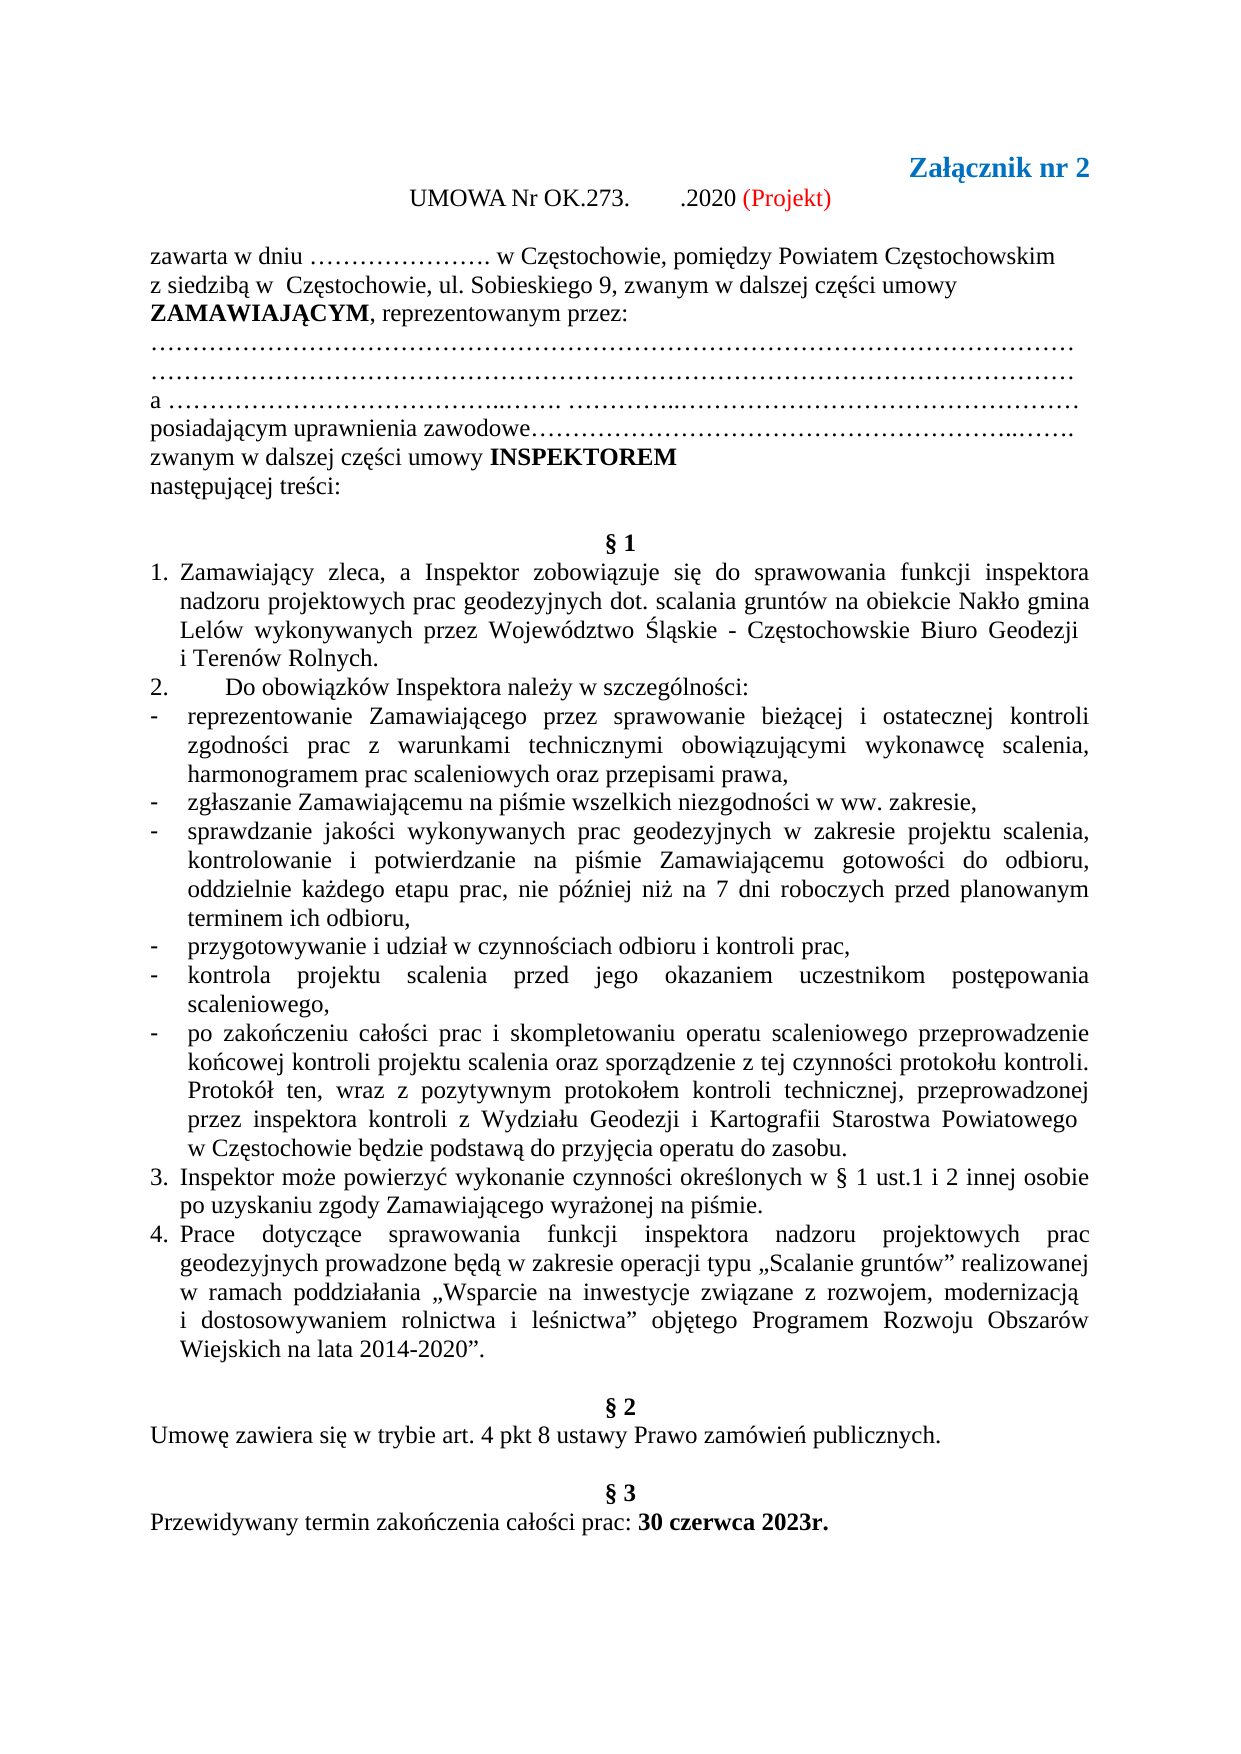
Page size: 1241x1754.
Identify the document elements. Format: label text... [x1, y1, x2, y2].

text zawarta w dniu …………………. w Częstochowie, pomiędzy Powiatem Częstochowskim z siedzibą w Częstochowie, ul. Sobieskiego 9, zwanym w dalszej części umowy ZAMAWIAJĄCYM, reprezentowanym przez: …………………………………………………………………………………………………………………………………………………………………………………………………… [150, 241, 1090, 385]
list zgłaszanie Zamawiającemu na piśmie wszelkich niezgodności w ww. zakresie, [150, 787, 1090, 816]
list Zamawiający zleca, a Inspektor zobowiązuje się do sprawowania funkcji inspektora nadzoru projektowych prac geodezyjnych dot. scalania gruntów na obiekcie Nakło gmina Lelów wykonywanych przez Województwo Śląskie - Częstochowskie Biuro Geodezji i Terenów Rolnych. [150, 557, 1090, 672]
text § 2 [150, 1392, 1090, 1420]
text Załącznik nr 2 [150, 150, 1090, 183]
text Umowę zawiera się w trybie art. 4 pkt 8 ustawy Prawo zamówień publicznych. [150, 1420, 1090, 1449]
list Inspektor może powierzyć wykonanie czynności określonych w § 1 ust.1 i 2 innej osobie po uzyskaniu zgody Zamawiającego wyrażonej na piśmie. [150, 1162, 1090, 1219]
list po zakończeniu całości prac i skompletowaniu operatu scaleniowego przeprowadzenie końcowej kontroli projektu scalenia oraz sporządzenie z tej czynności protokołu kontroli. Protokół ten, wraz z pozytywnym protokołem kontroli technicznej, przeprowadzonej przez inspektora kontroli z Wydziału Geodezji i Kartografii Starostwa Powiatowego w Częstochowie będzie podstawą do przyjęcia operatu do zasobu. [150, 1018, 1090, 1162]
text § 3 [150, 1478, 1090, 1507]
list kontrola projektu scalenia przed jego okazaniem uczestnikom postępowania scaleniowego, [150, 960, 1090, 1018]
text § 1 [150, 528, 1090, 557]
list sprawdzanie jakości wykonywanych prac geodezyjnych w zakresie projektu scalenia, kontrolowanie i potwierdzanie na piśmie Zamawiającemu gotowości do odbioru, oddzielnie każdego etapu prac, nie później niż na 7 dni roboczych przed planowanym terminem ich odbioru, [150, 816, 1090, 931]
text a …………………………………..……. …………..………………………………………… [150, 385, 1090, 413]
text posiadającym uprawnienia zawodowe…………………………………………………..……. [150, 413, 1090, 442]
text następującej treści: [150, 471, 1090, 500]
list Prace dotyczące sprawowania funkcji inspektora nadzoru projektowych prac geodezyjnych prowadzone będą w zakresie operacji typu „Scalanie gruntów” realizowanej w ramach poddziałania „Wsparcie na inwestycje związane z rozwojem, modernizacją i dostosowywaniem rolnictwa i leśnictwa” objętego Programem Rozwoju Obszarów Wiejskich na lata 2014-2020”. [150, 1219, 1090, 1363]
list reprezentowanie Zamawiającego przez sprawowanie bieżącej i ostatecznej kontroli zgodności prac z warunkami technicznymi obowiązującymi wykonawcę scalenia, harmonogramem prac scaleniowych oraz przepisami prawa, [150, 701, 1090, 787]
text Przewidywany termin zakończenia całości prac: 30 czerwca 2023r. [150, 1507, 1090, 1535]
text zwanym w dalszej części umowy INSPEKTOREM [150, 442, 1090, 471]
list przygotowywanie i udział w czynnościach odbioru i kontroli prac, [150, 931, 1090, 960]
text UMOWA Nr OK.273. .2020 (Projekt) [150, 183, 1090, 212]
list Do obowiązków Inspektora należy w szczególności: [150, 672, 1090, 701]
